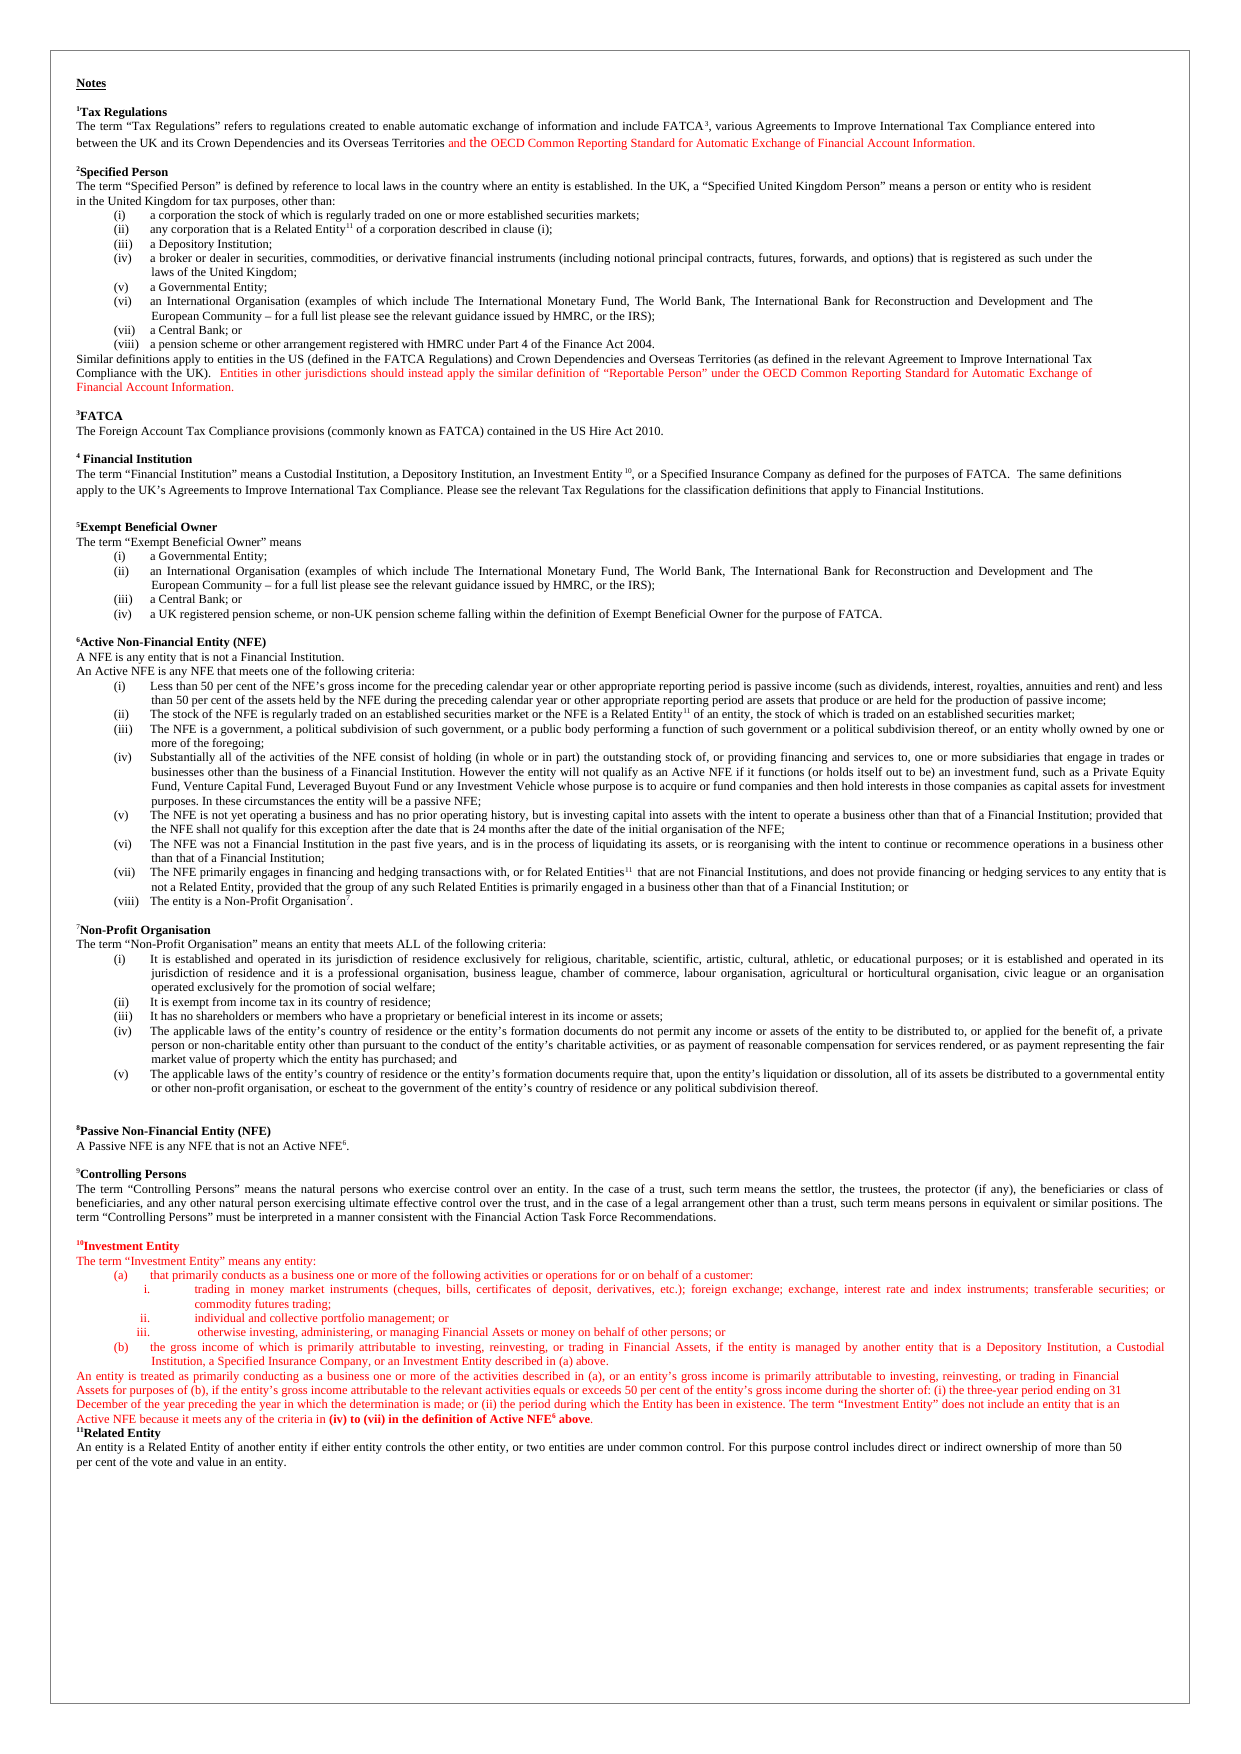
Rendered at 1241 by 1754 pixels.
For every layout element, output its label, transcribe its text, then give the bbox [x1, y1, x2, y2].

list a Central Bank; or [114, 592, 1095, 606]
list a Depository Institution; [114, 236, 1095, 251]
list Substantially all of the activities of the NFE consist of holding (in whole or in part) the outstanding stock of, or providing financing and services to, one or more subsidiaries that engage in trades or businesses other than the business of a Financial Institution. However the entity will not qualify as an Active NFE if it functions (or holds itself out to be) an investment fund, such as a Private Equity Fund, Venture Capital Fund, Leveraged Buyout Fund or any Investment Vehicle whose purpose is to acquire or fund companies and then hold interests in those companies as capital assets for investment purposes. In these circumstances the entity will be a passive NFE; [114, 750, 1167, 808]
text A NFE is any entity that is not a Financial Institution. [76, 649, 1095, 664]
text 8Passive Non-Financial Entity (NFE) [76, 1124, 1167, 1138]
list 3FATCA [76, 409, 1095, 423]
list The applicable laws of the entity’s country of residence or the entity’s formation documents require that, upon the entity’s liquidation or dissolution, all of its assets be distributed to a governmental entity or other non-profit organisation, or escheat to the government of the entity’s country of residence or any political subdivision thereof. [114, 1066, 1167, 1095]
list The applicable laws of the entity’s country of residence or the entity’s formation documents do not permit any income or assets of the entity to be distributed to, or applied for the benefit of, a private person or non-charitable entity other than pursuant to the conduct of the entity’s charitable activities, or as payment of reasonable compensation for services rendered, or as payment representing the fair market value of property which the entity has purchased; and [114, 1023, 1167, 1066]
text 11Related Entity [76, 1426, 1123, 1440]
list The NFE is not yet operating a business and has no prior operating history, but is investing capital into assets with the intent to operate a business other than that of a Financial Institution; provided that the NFE shall not qualify for this exception after the date that is 24 months after the date of the initial organisation of the NFE; [114, 808, 1167, 836]
list a pension scheme or other arrangement registered with HMRC under Part 4 of the Finance Act 2004. [114, 337, 1095, 351]
text 7Non-Profit Organisation [76, 923, 1123, 937]
list a Governmental Entity; [114, 279, 1095, 294]
list The stock of the NFE is regularly traded on an established securities market or the NFE is a Related Entity11 of an entity, the stock of which is traded on an established securities market; [114, 707, 1167, 721]
text The term “Investment Entity” means any entity: [76, 1253, 1123, 1268]
text 9Controlling Persons [76, 1167, 1095, 1181]
list The Foreign Account Tax Compliance provisions (commonly known as FATCA) contained in the US Hire Act 2010. [76, 423, 1095, 438]
list 2Specified Person [76, 164, 1095, 179]
list It is established and operated in its jurisdiction of residence exclusively for religious, charitable, scientific, artistic, cultural, athletic, or educational purposes; or it is established and operated in its jurisdiction of residence and it is a professional organisation, business league, chamber of commerce, labour organisation, agricultural or horticultural organisation, civic league or an organisation operated exclusively for the promotion of social welfare; [114, 951, 1167, 994]
list otherwise investing, administering, or managing Financial Assets or money on behalf of other persons; or [150, 1325, 1167, 1339]
text 10Investment Entity [76, 1239, 1123, 1253]
list The NFE is a government, a political subdivision of such government, or a public body performing a function of such government or a political subdivision thereof, or an entity wholly owned by one or more of the foregoing; [114, 721, 1167, 750]
list The term “Tax Regulations” refers to regulations created to enable automatic exchange of information and include FATCA3, various Agreements to Improve International Tax Compliance entered into between the UK and its Crown Dependencies and its Overseas Territories and the OECD Common Reporting Standard for Automatic Exchange of Financial Account Information. [76, 119, 1095, 150]
text The term “Financial Institution” means a Custodial Institution, a Depository Institution, an Investment Entity10, or a Specified Insurance Company as defined for the purposes of FATCA. The same definitions apply to the UK’s Agreements to Improve International Tax Compliance. Please see the relevant Tax Regulations for the classification definitions that apply to Financial Institutions. [76, 466, 1123, 497]
text The term “Non-Profit Organisation” means an entity that meets ALL of the following criteria: [76, 937, 1123, 951]
list the gross income of which is primarily attributable to investing, reinvesting, or trading in Financial Assets, if the entity is managed by another entity that is a Depository Institution, a Custodial Institution, a Specified Insurance Company, or an Investment Entity described in (a) above. [114, 1339, 1167, 1368]
list a Governmental Entity; [114, 549, 1095, 563]
list Similar definitions apply to entities in the US (defined in the FATCA Regulations) and Crown Dependencies and Overseas Territories (as defined in the relevant Agreement to Improve International Tax Compliance with the UK). Entities in other jurisdictions should instead apply the similar definition of “Reportable Person” under the OECD Common Reporting Standard for Automatic Exchange of Financial Account Information. [76, 351, 1095, 394]
list It has no shareholders or members who have a proprietary or beneficial interest in its income or assets; [114, 1009, 1167, 1023]
list The term “Exempt Beneficial Owner” means [76, 534, 1095, 549]
list The entity is a Non-Profit Organisation7. [114, 894, 1167, 908]
list 1Tax Regulations [76, 105, 1095, 119]
list a corporation the stock of which is regularly traded on one or more established securities markets; [114, 208, 1095, 222]
text An entity is treated as primarily conducting as a business one or more of the activities described in (a), or an entity’s gross income is primarily attributable to investing, reinvesting, or trading in Financial Assets for purposes of (b), if the entity’s gross income attributable to the relevant activities equals or exceeds 50 per cent of the entity’s gross income during the shorter of: (i) the three-year period ending on 31 December of the year preceding the year in which the determination is made; or (ii) the period during which the Entity has been in existence. The term “Investment Entity” does not include an entity that is an Active NFE because it meets any of the criteria in (iv) to (vii) in the definition of Active NFE6 above. [76, 1368, 1123, 1426]
list The NFE primarily engages in financing and hedging transactions with, or for Related Entities11 that are not Financial Institutions, and does not provide financing or hedging services to any entity that is not a Related Entity, provided that the group of any such Related Entities is primarily engaged in a business other than that of a Financial Institution; or [114, 865, 1167, 894]
list Less than 50 per cent of the NFE’s gross income for the preceding calendar year or other appropriate reporting period is passive income (such as dividends, interest, royalties, annuities and rent) and less than 50 per cent of the assets held by the NFE during the preceding calendar year or other appropriate reporting period are assets that produce or are held for the production of passive income; [114, 678, 1167, 707]
list trading in money market instruments (cheques, bills, certificates of deposit, derivatives, etc.); foreign exchange; exchange, interest rate and index instruments; transferable securities; or commodity futures trading; [150, 1282, 1167, 1311]
list It is exempt from income tax in its country of residence; [114, 994, 1167, 1009]
list a broker or dealer in securities, commodities, or derivative financial instruments (including notional principal contracts, futures, forwards, and options) that is registered as such under the laws of the United Kingdom; [114, 251, 1095, 279]
list an International Organisation (examples of which include The International Monetary Fund, The World Bank, The International Bank for Reconstruction and Development and The European Community – for a full list please see the relevant guidance issued by HMRC, or the IRS); [114, 294, 1095, 323]
text 4 Financial Institution [76, 452, 1095, 466]
text A Passive NFE is any NFE that is not an Active NFE6. [76, 1138, 1167, 1153]
text The term “Controlling Persons” means the natural persons who exercise control over an entity. In the case of a trust, such term means the settlor, the trustees, the protector (if any), the beneficiaries or class of beneficiaries, and any other natural person exercising ultimate effective control over the trust, and in the case of a legal arrangement other than a trust, such term means persons in equivalent or similar positions. The term “Controlling Persons” must be interpreted in a manner consistent with the Financial Action Task Force Recommendations. [76, 1181, 1167, 1224]
list The term “Specified Person” is defined by reference to local laws in the country where an entity is established. In the UK, a “Specified United Kingdom Person” means a person or entity who is resident in the United Kingdom for tax purposes, other than: [76, 179, 1095, 208]
list individual and collective portfolio management; or [150, 1311, 1167, 1325]
text 6Active Non-Financial Entity (NFE) [76, 635, 1095, 649]
text An Active NFE is any NFE that meets one of the following criteria: [76, 664, 1095, 678]
list The NFE was not a Financial Institution in the past five years, and is in the process of liquidating its assets, or is reorganising with the intent to continue or recommence operations in a business other than that of a Financial Institution; [114, 836, 1167, 865]
list a Central Bank; or [114, 323, 1095, 337]
list 5Exempt Beneficial Owner [76, 520, 1095, 534]
list that primarily conducts as a business one or more of the following activities or operations for or on behalf of a customer: [114, 1268, 1167, 1282]
list any corporation that is a Related Entity11 of a corporation described in clause (i); [114, 222, 1095, 236]
list Notes [76, 76, 1095, 90]
text An entity is a Related Entity of another entity if either entity controls the other entity, or two entities are under common control. For this purpose control includes direct or indirect ownership of more than 50 per cent of the vote and value in an entity. [76, 1440, 1123, 1469]
list an International Organisation (examples of which include The International Monetary Fund, The World Bank, The International Bank for Reconstruction and Development and The European Community – for a full list please see the relevant guidance issued by HMRC, or the IRS); [114, 563, 1095, 592]
list a UK registered pension scheme, or non-UK pension scheme falling within the definition of Exempt Beneficial Owner for the purpose of FATCA. [114, 606, 1095, 621]
